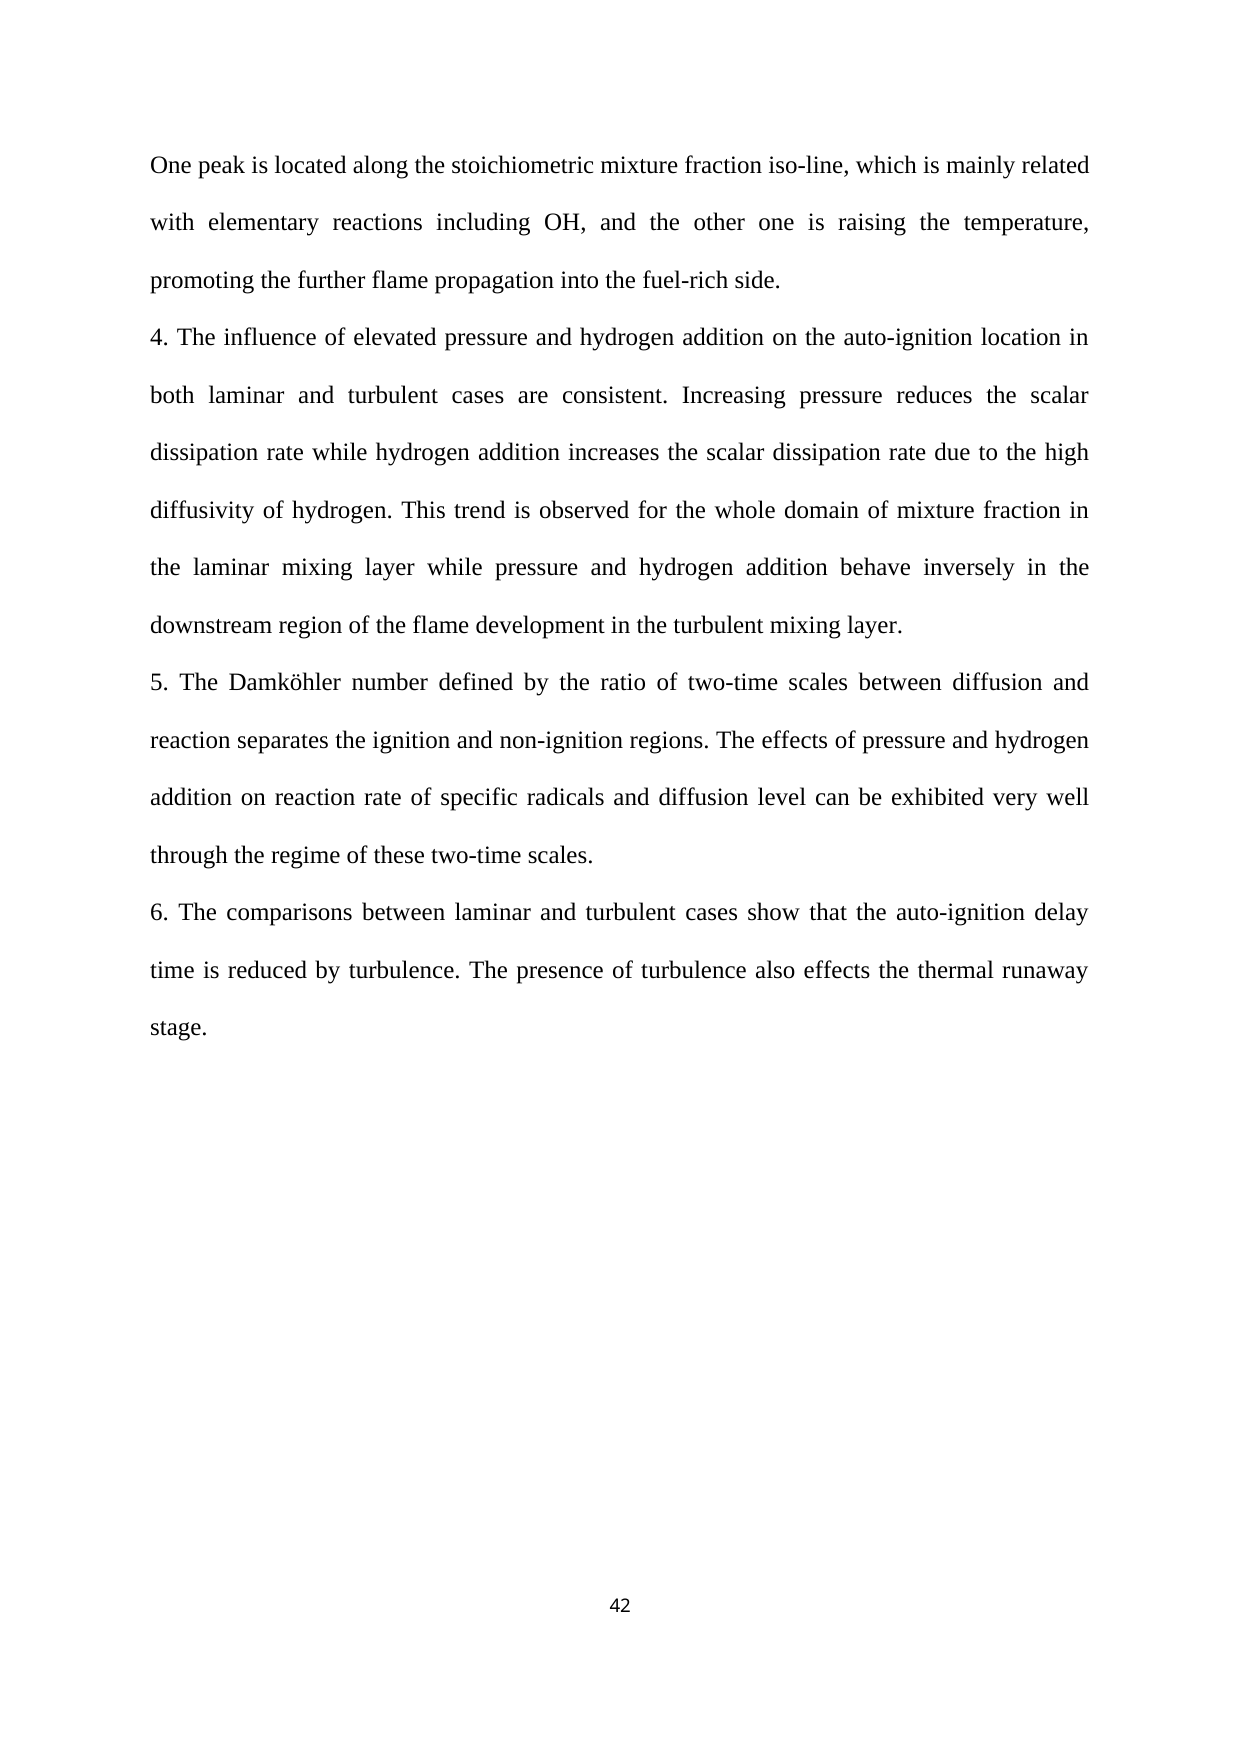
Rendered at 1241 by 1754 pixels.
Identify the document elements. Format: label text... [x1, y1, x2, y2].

text 4. The influence of elevated pressure and hydrogen addition on the auto-ignition location in both laminar and turbulent cases are consistent. Increasing pressure reduces the scalar dissipation rate while hydrogen addition increases the scalar dissipation rate due to the high diffusivity of hydrogen. This trend is observed for the whole domain of mixture fraction in the laminar mixing layer while pressure and hydrogen addition behave inversely in the downstream region of the flame development in the turbulent mixing layer. [150, 322, 1090, 639]
text 6. The comparisons between laminar and turbulent cases show that the auto-ignition delay time is reduced by turbulence. The presence of turbulence also effects the thermal runaway stage. [150, 897, 1090, 1041]
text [150, 150, 1090, 294]
text 5. The Damköhler number defined by the ratio of two-time scales between diffusion and reaction separates the ignition and non-ignition regions. The effects of pressure and hydrogen addition on reaction rate of specific radicals and diffusion level can be exhibited very well through the regime of these two-time scales. [150, 667, 1090, 869]
